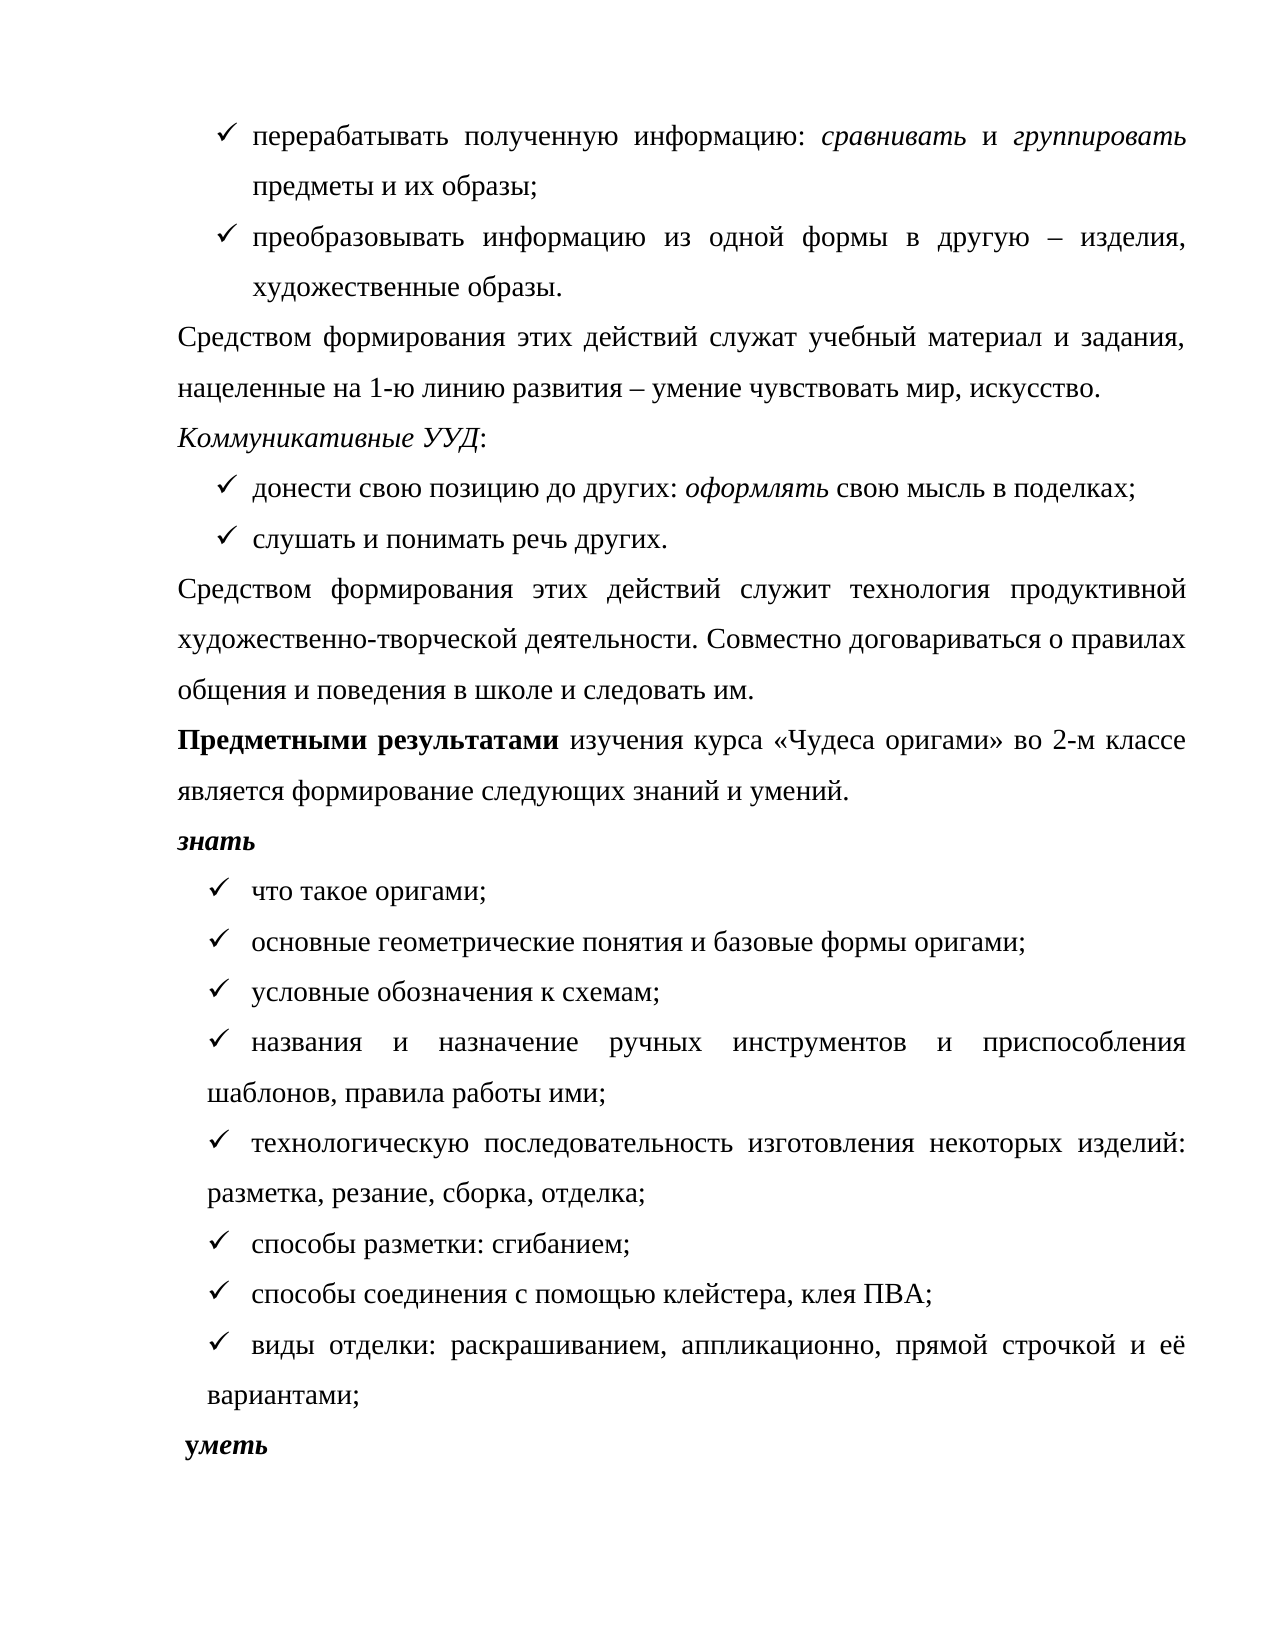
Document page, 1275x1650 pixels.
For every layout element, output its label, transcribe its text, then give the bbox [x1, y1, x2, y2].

text уметь [177, 1427, 1186, 1461]
list основные геометрические понятия и базовые формы оригами; [207, 924, 1186, 957]
list донести свою позицию до других: оформлять свою мысль в поделках; [215, 471, 1186, 504]
text Средством формирования этих действий служат учебный материал и задания, нацеленные на 1-ю линию развития – умение чувствовать мир, искусство. [177, 319, 1186, 403]
list слушать и понимать речь других. [215, 521, 1186, 554]
list преобразовывать информацию из одной формы в другую – изделия, художественные образы. [215, 219, 1186, 303]
text знать [177, 823, 1186, 856]
list виды отделки: раскрашиванием, аппликационно, прямой строчкой и её вариантами; [207, 1327, 1186, 1411]
list названия и назначение ручных инструментов и приспособления шаблонов, правила работы ими; [207, 1024, 1186, 1108]
list способы соединения с помощью клейстера, клея ПВА; [207, 1276, 1186, 1310]
text Коммуникативные УУД: [177, 420, 1186, 454]
list технологическую последовательность изготовления некоторых изделий: разметка, резание, сборка, отделка; [207, 1125, 1186, 1209]
list способы разметки: сгибанием; [207, 1226, 1186, 1259]
list перерабатывать полученную информацию: сравнивать и группировать предметы и их образы; [215, 118, 1186, 202]
list условные обозначения к схемам; [207, 974, 1186, 1008]
list что такое оригами; [207, 873, 1186, 907]
text Средством формирования этих действий служит технология продуктивной художественно-творческой деятельности. Совместно договариваться о правилах общения и поведения в школе и следовать им. [177, 571, 1186, 706]
text Предметными результатами изучения курса «Чудеса оригами» во 2-м классе является формирование следующих знаний и умений. [177, 722, 1186, 806]
